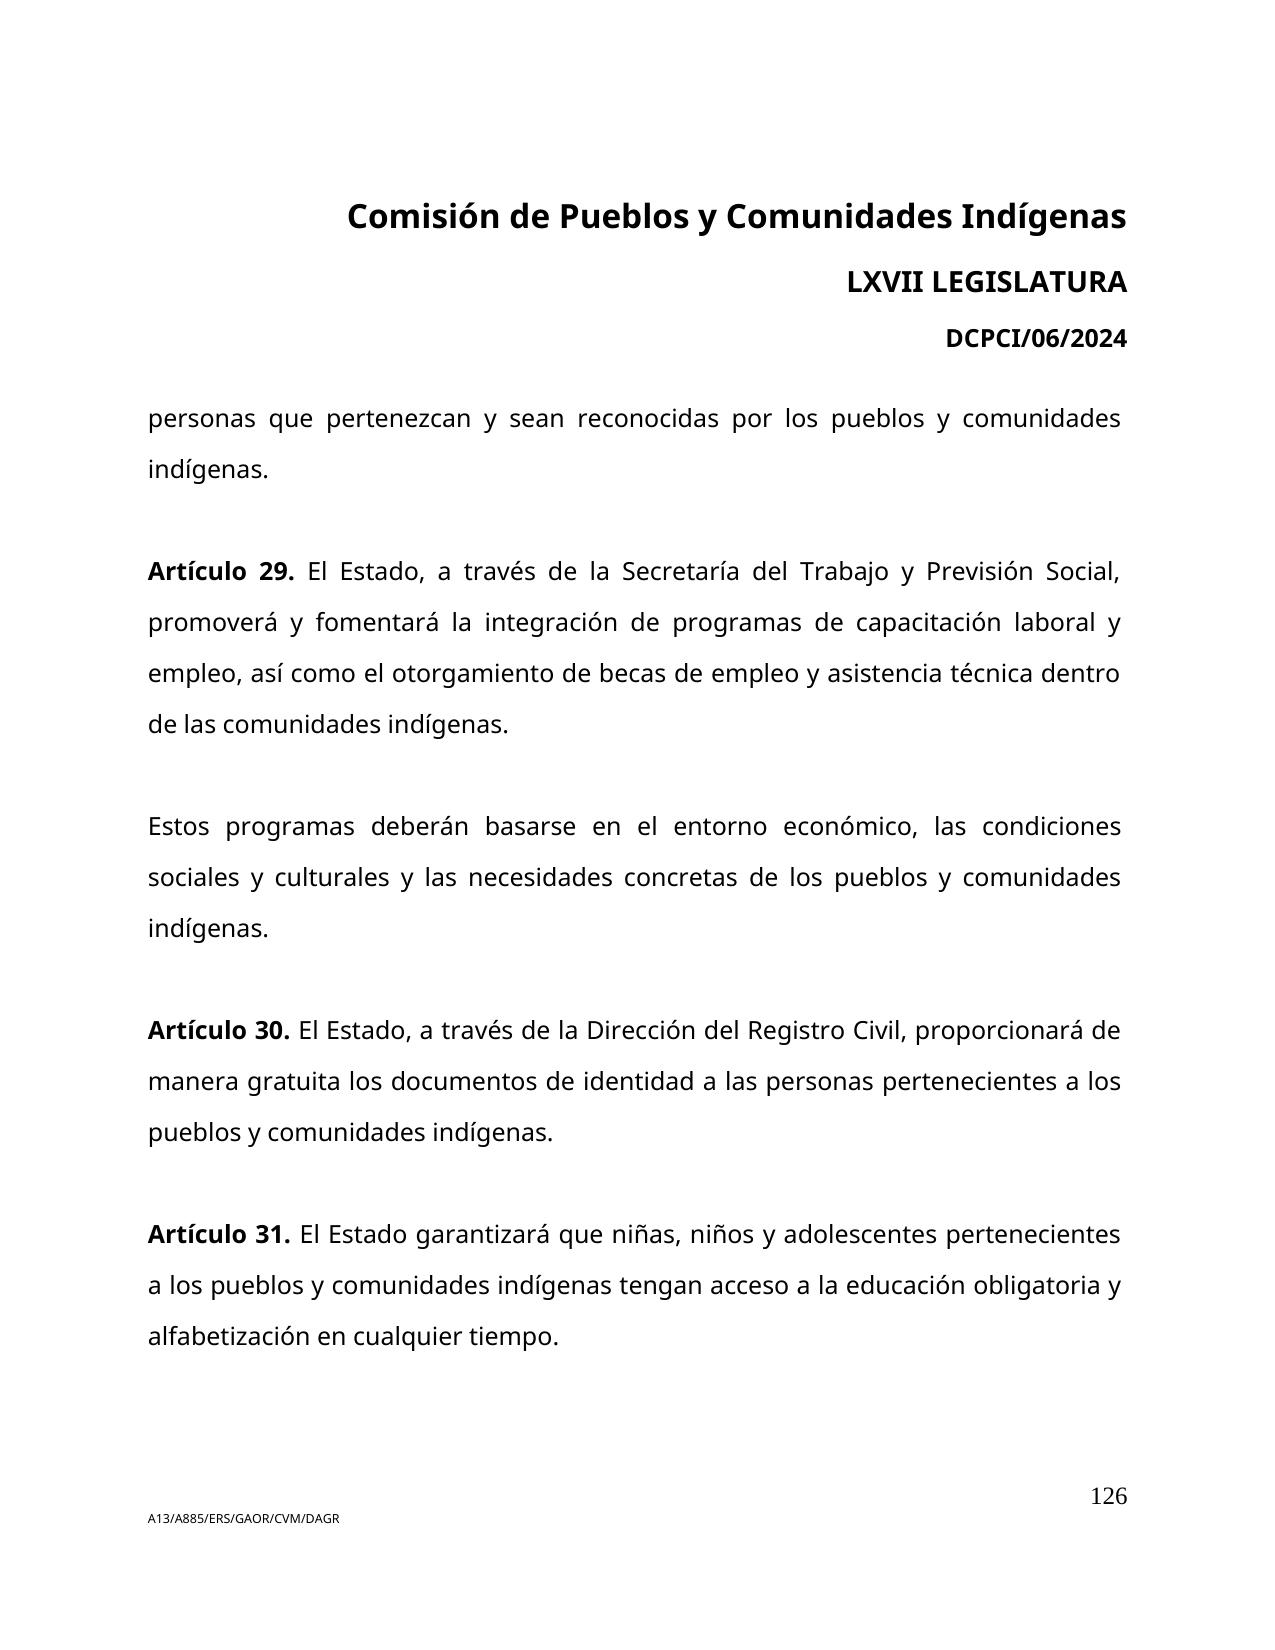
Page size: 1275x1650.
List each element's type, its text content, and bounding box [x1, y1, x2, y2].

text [148, 400, 1122, 485]
text Artículo 29. El Estado, a través de la Secretaría del Trabajo y Previsión Social, promoverá y fomentará la integración de programas de capacitación laboral y empleo, así como el otorgamiento de becas de empleo y asistencia técnica dentro de las comunidades indígenas. [148, 553, 1122, 741]
text Artículo 30. El Estado, a través de la Dirección del Registro Civil, proporcionará de manera gratuita los documentos de identidad a las personas pertenecientes a los pueblos y comunidades indígenas. [148, 1013, 1122, 1149]
text Estos programas deberán basarse en el entorno económico, las condiciones sociales y culturales y las necesidades concretas de los pueblos y comunidades indígenas. [148, 808, 1122, 945]
text Artículo 31. El Estado garantizará que niñas, niños y adolescentes pertenecientes a los pueblos y comunidades indígenas tengan acceso a la educación obligatoria y alfabetización en cualquier tiempo. [148, 1217, 1122, 1353]
